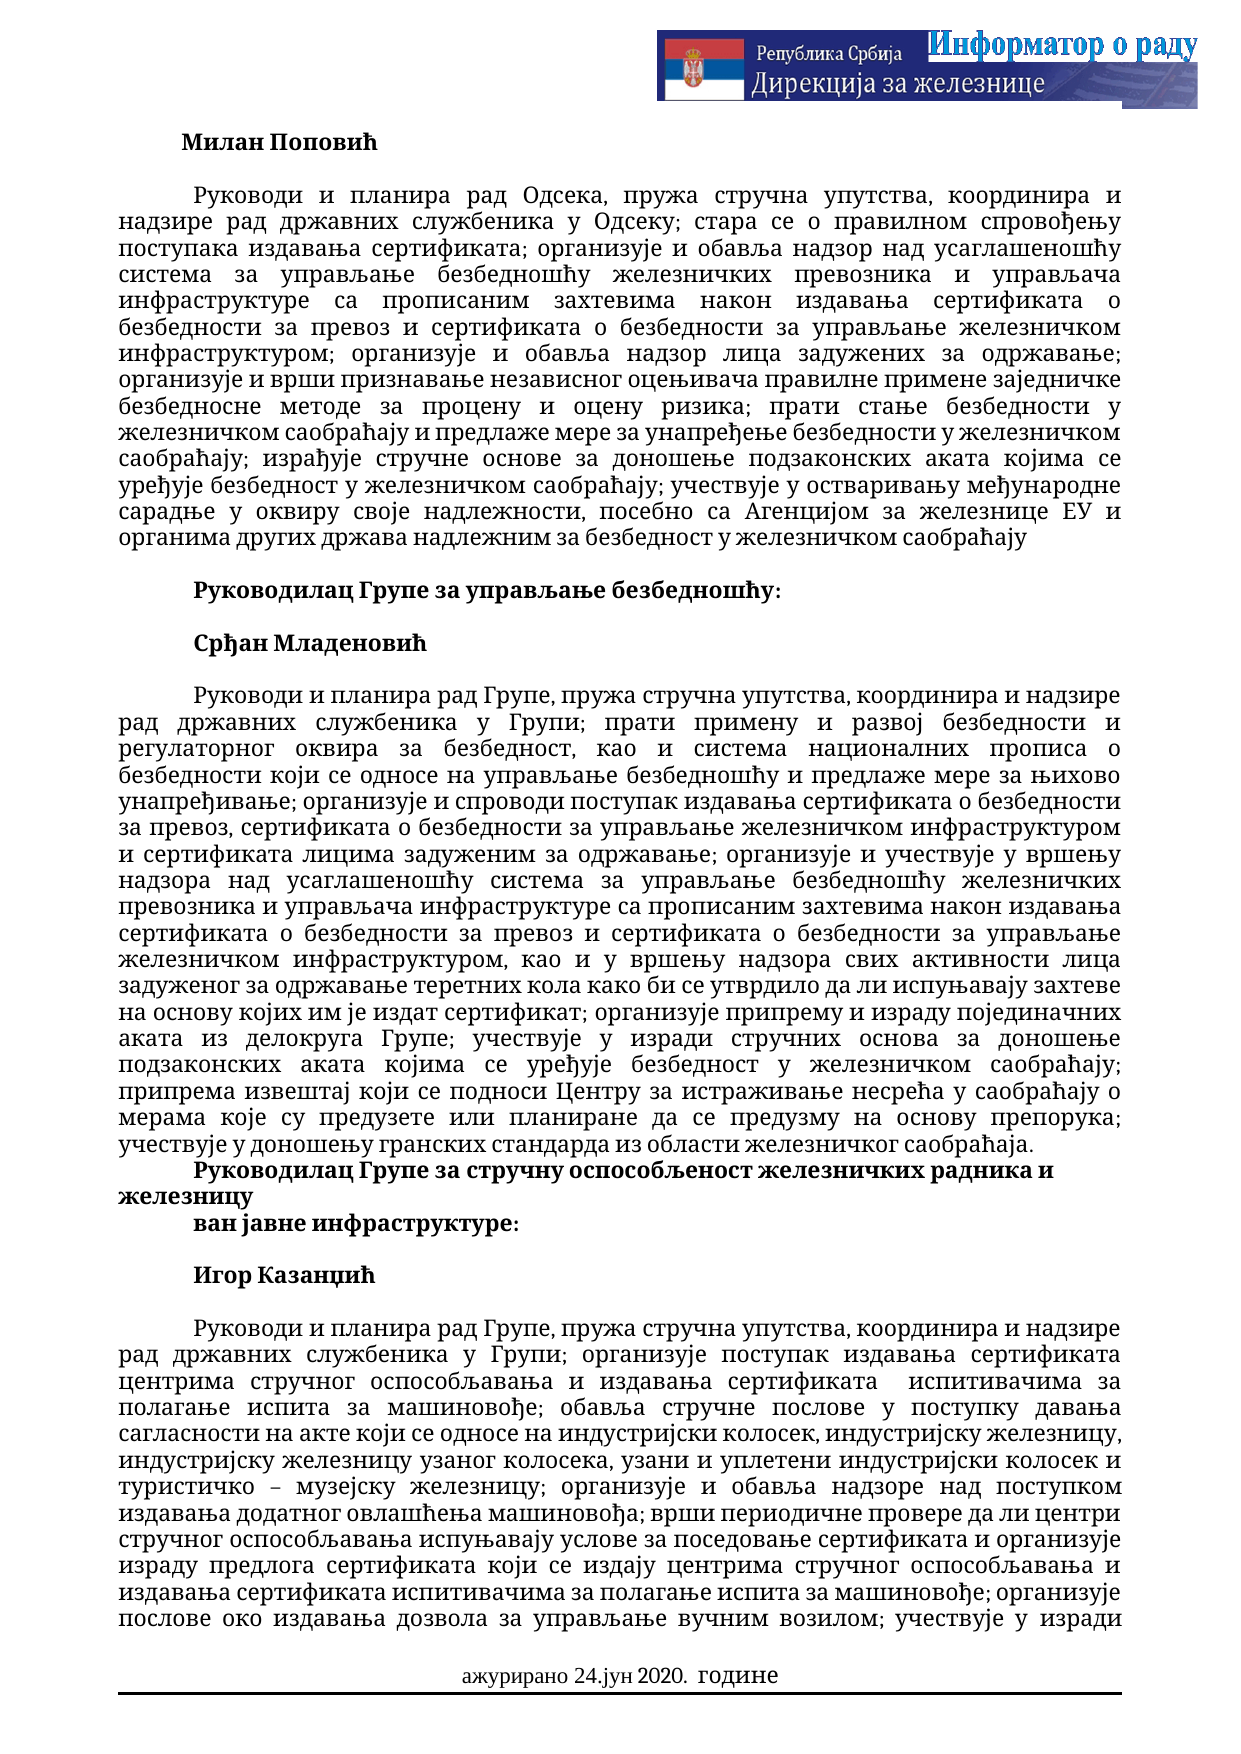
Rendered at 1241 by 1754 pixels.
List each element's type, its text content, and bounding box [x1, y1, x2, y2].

text Руководилац Групе за стручну оспособљеност железничких радника и железницу [118, 1158, 1122, 1210]
text Руководи и планира рад Групе, пружа стручна упутства, координира и надзире рад државних службеника у Групи; прати примену и развој безбедности и регулаторног оквира за безбедност, као и система националних прописа о безбедности који се односе на управљање безбедношћу и предлаже мере за њихово унапређивање; организује и спроводи поступак издавања сертификата о безбедности за превоз, сертификата о безбедности за управљање железничком инфраструктуром и сертификата лицима задуженим за одржавање; организује и учествује у вршењу надзора над усаглашеношћу система за управљање безбедношћу железничких превозника и управљача инфраструктуре са прописаним захтевима након издавања сертификата о безбедности за превоз и сертификата о безбедности за управљање железничком инфраструктуром, као и у вршењу надзора свих активности лица задуженог за одржавање теретних кола како би се утврдило да ли испуњавају захтеве на основу којих им је издат сертификат; организује припрему и израду појединачних аката из делокруга Групе; учествује у изради стручних основа за доношење подзаконских аката којима се уређује безбедност у железничком саобраћају; припрема извештај који се подноси Центру за истраживање несрећа у саобраћају о мерама које су предузете или планиране да се предузму на основу препорука; учествује у доношењу гранских стандарда из области железничког саобраћаја. [118, 683, 1122, 1158]
text ван јавне инфраструктуре: [118, 1210, 1122, 1237]
text Милан Поповић [118, 130, 1122, 156]
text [118, 1316, 1122, 1500]
picture [937, 30, 943, 44]
text Игор Казанџић [118, 1263, 1122, 1289]
text Руководилац Групе за управљање безбедношћу: [118, 578, 1122, 604]
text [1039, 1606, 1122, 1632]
text Срђан Младеновић [118, 631, 1122, 657]
text Руководи и планира рад Одсека, пружа стручна упутства, координира и надзире рад државних службеника у Одсеку; стара се о правилном спровођењу поступака издавања сертификата; организује и обавља надзор над усаглашеношћу система за управљање безбедношћу железничких превозника и управљача инфраструктуре са прописаним захтевима након издавања сертификата о безбедности за превоз и сертификата о безбедности за управљање железничком инфраструктуром; организује и обавља надзор лица задужених за одржавање; организује и врши признавање независног оцењивача правилне примене заједничке безбедносне методе за процену и оцену ризика; прати стање безбедности у железничком саобраћају и предлаже мере за унапређење безбедности у железничком саобраћају; израђује стручне основе за доношење подзаконских аката којима се уређује безбедност у железничком саобраћају; учествује у остваривању међународне сарадње у оквиру своје надлежности, посебно са Агенцијом за железнице ЕУ и органима других држава надлежним за безбедност у железничком саобраћају [118, 183, 1122, 552]
picture [657, 30, 1198, 109]
